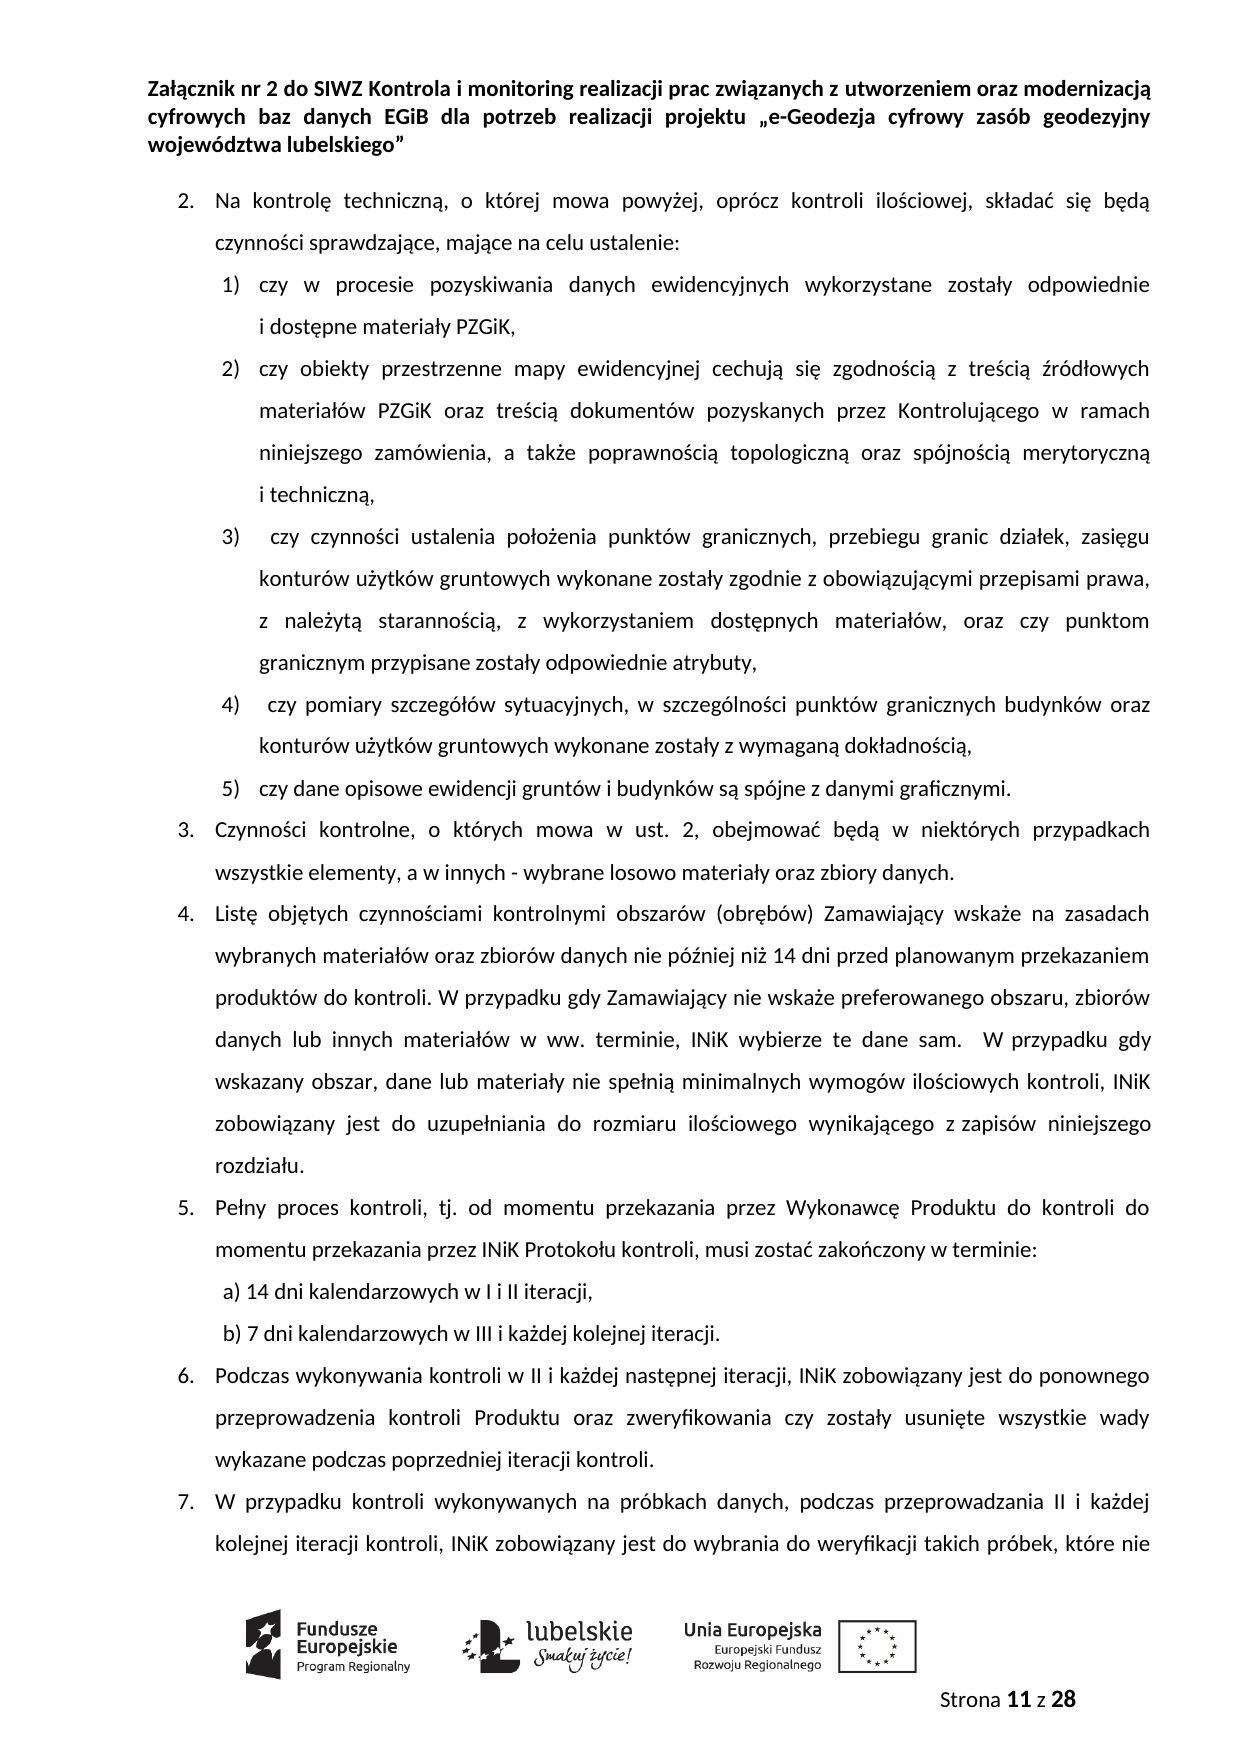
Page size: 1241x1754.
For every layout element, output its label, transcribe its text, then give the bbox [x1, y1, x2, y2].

picture [223, 1580, 940, 1708]
list Pełny proces kontroli, tj. od momentu przekazania przez Wykonawcę Produktu do kontroli do momentu przekazania przez INiK Protokołu kontroli, musi zostać zakończony w terminie: [177, 1193, 1152, 1263]
list czy pomiary szczegółów sytuacyjnych, w szczególności punktów granicznych budynków oraz konturów użytków gruntowych wykonane zostały z wymaganą dokładnością, [221, 690, 1152, 760]
list Na kontrolę techniczną, o której mowa powyżej, oprócz kontroli ilościowej, składać się będą czynności sprawdzające, mające na celu ustalenie: [177, 186, 1152, 256]
list czy w procesie pozyskiwania danych ewidencyjnych wykorzystane zostały odpowiednie i dostępne materiały PZGiK, [221, 270, 1152, 340]
list Czynności kontrolne, o których mowa w ust. 2, obejmować będą w niektórych przypadkach wszystkie elementy, a w innych - wybrane losowo materiały oraz zbiory danych. [177, 816, 1152, 886]
list czy obiekty przestrzenne mapy ewidencyjnej cechują się zgodnością z treścią źródłowych materiałów PZGiK oraz treścią dokumentów pozyskanych przez Kontrolującego w ramach niniejszego zamówienia, a także poprawnością topologiczną oraz spójnością merytoryczną i techniczną, [221, 354, 1152, 508]
list czy czynności ustalenia położenia punktów granicznych, przebiegu granic działek, zasięgu konturów użytków gruntowych wykonane zostały zgodnie z obowiązującymi przepisami prawa, z należytą starannością, z wykorzystaniem dostępnych materiałów, oraz czy punktom granicznym przypisane zostały odpowiednie atrybuty, [221, 522, 1152, 676]
list czy dane opisowe ewidencji gruntów i budynków są spójne z danymi graficznymi. [221, 774, 1152, 802]
list Listę objętych czynnościami kontrolnymi obszarów (obrębów) Zamawiający wskaże na zasadach wybranych materiałów oraz zbiorów danych nie później niż 14 dni przed planowanym przekazaniem produktów do kontroli. W przypadku gdy Zamawiający nie wskaże preferowanego obszaru, zbiorów danych lub innych materiałów w ww. terminie, INiK wybierze te dane sam. W przypadku gdy wskazany obszar, dane lub materiały nie spełnią minimalnych wymogów ilościowych kontroli, INiK zobowiązany jest do uzupełniania do rozmiaru ilościowego wynikającego z zapisów niniejszego rozdziału. [177, 899, 1152, 1179]
list Podczas wykonywania kontroli w II i każdej następnej iteracji, INiK zobowiązany jest do ponownego przeprowadzenia kontroli Produktu oraz zweryfikowania czy zostały usunięte wszystkie wady wykazane podczas poprzedniej iteracji kontroli. [177, 1361, 1152, 1473]
list a) 14 dni kalendarzowych w I i II iteracji, [223, 1277, 1152, 1305]
list b) 7 dni kalendarzowych w III i każdej kolejnej iteracji. [223, 1319, 1152, 1347]
